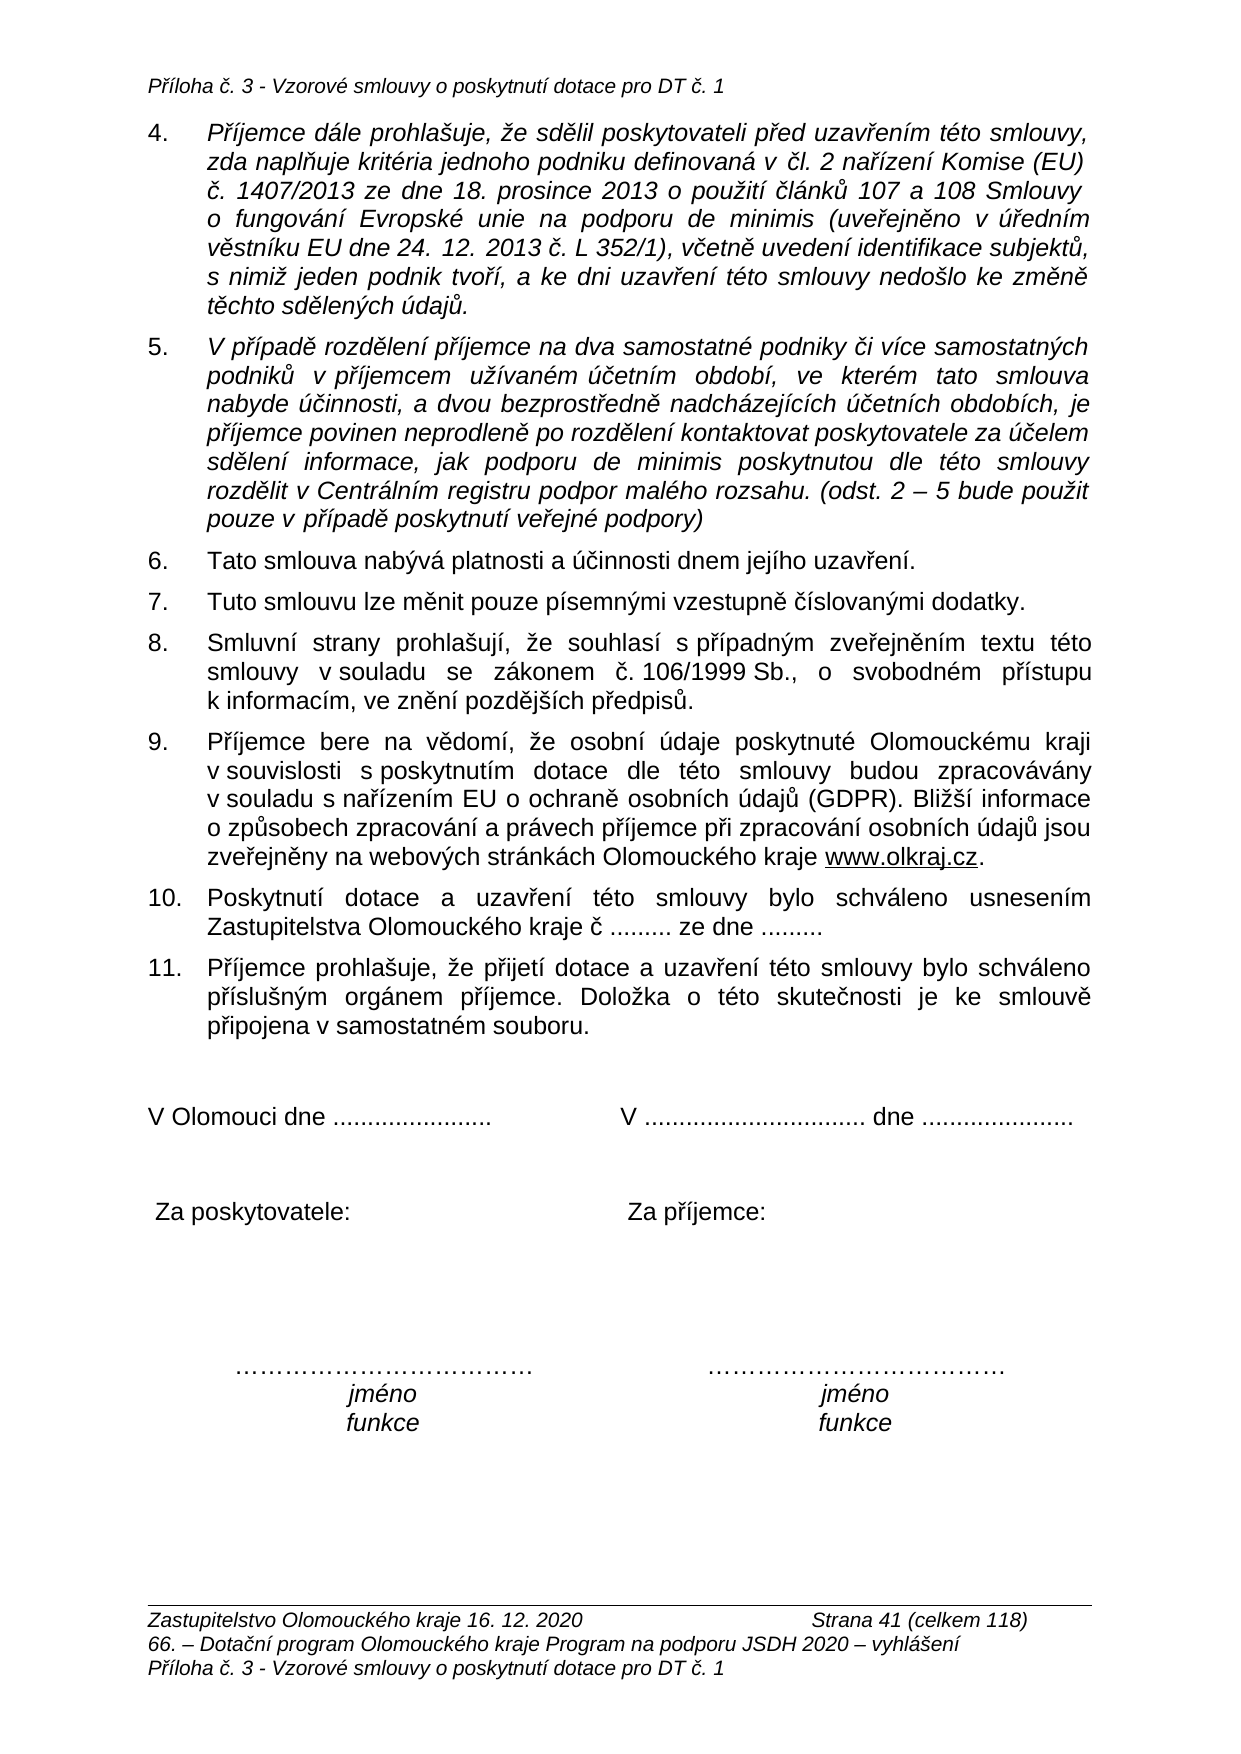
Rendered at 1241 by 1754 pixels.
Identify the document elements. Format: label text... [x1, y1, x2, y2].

list Příjemce dále prohlašuje, že sdělil poskytovateli před uzavřením této smlouvy, zda naplňuje kritéria jednoho podniku definovaná v čl. 2 nařízení Komise (EU) č. 1407/2013 ze dne 18. prosince 2013 o použití článků 107 a 108 Smlouvy o fungování Evropské unie na podporu de minimis (uveřejněno v úředním věstníku EU dne 24. 12. 2013 č. L 352/1), včetně uvedení identifikace subjektů, s nimiž jeden podnik tvoří, a ke dni uzavření této smlouvy nedošlo ke změně těchto sdělených údajů. [148, 118, 1092, 319]
table_cell ……………………………… jméno funkce [620, 1263, 1092, 1466]
list Příjemce bere na vědomí, že osobní údaje poskytnuté Olomouckému kraji v souvislosti s poskytnutím dotace dle této smlouvy budou zpracovávány v souladu s nařízením EU o ochraně osobních údajů (GDPR). Bližší informace o způsobech zpracování a právech příjemce při zpracování osobních údajů jsou zveřejněny na webových stránkách Olomouckého kraje www.olkraj.cz. [148, 727, 1092, 871]
text V Olomouci dne ....................... V ................................ dne ...................... [148, 1102, 1092, 1131]
table_header Za poskytovatele: [148, 1193, 620, 1263]
list Smluvní strany prohlašují, že souhlasí s případným zveřejněním textu této smlouvy v souladu se zákonem č. 106/1999 Sb., o svobodném přístupu k informacím, ve znění pozdějších předpisů. [148, 628, 1092, 714]
list Příjemce prohlašuje, že přijetí dotace a uzavření této smlouvy bylo schváleno příslušným orgánem příjemce. Doložka o této skutečnosti je ke smlouvě připojena v samostatném souboru. [148, 953, 1092, 1039]
table_header Za příjemce: [620, 1193, 1092, 1263]
table_cell ……………………………… jméno funkce [148, 1263, 620, 1466]
list V případě rozdělení příjemce na dva samostatné podniky či více samostatných podniků v příjemcem užívaném účetním období, ve kterém tato smlouva nabyde účinnosti, a dvou bezprostředně nadcházejících účetních obdobích, je příjemce povinen neprodleně po rozdělení kontaktovat poskytovatele za účelem sdělení informace, jak podporu de minimis poskytnutou dle této smlouvy rozdělit v Centrálním registru podpor malého rozsahu. (odst. 2 – 5 bude použit pouze v případě poskytnutí veřejné podpory) [148, 332, 1092, 533]
list Tato smlouva nabývá platnosti a účinnosti dnem jejího uzavření. [148, 546, 1092, 574]
list Poskytnutí dotace a uzavření této smlouvy bylo schváleno usnesením Zastupitelstva Olomouckého kraje č ......... ze dne ......... [148, 883, 1092, 941]
list Tuto smlouvu lze měnit pouze písemnými vzestupně číslovanými dodatky. [148, 587, 1092, 616]
